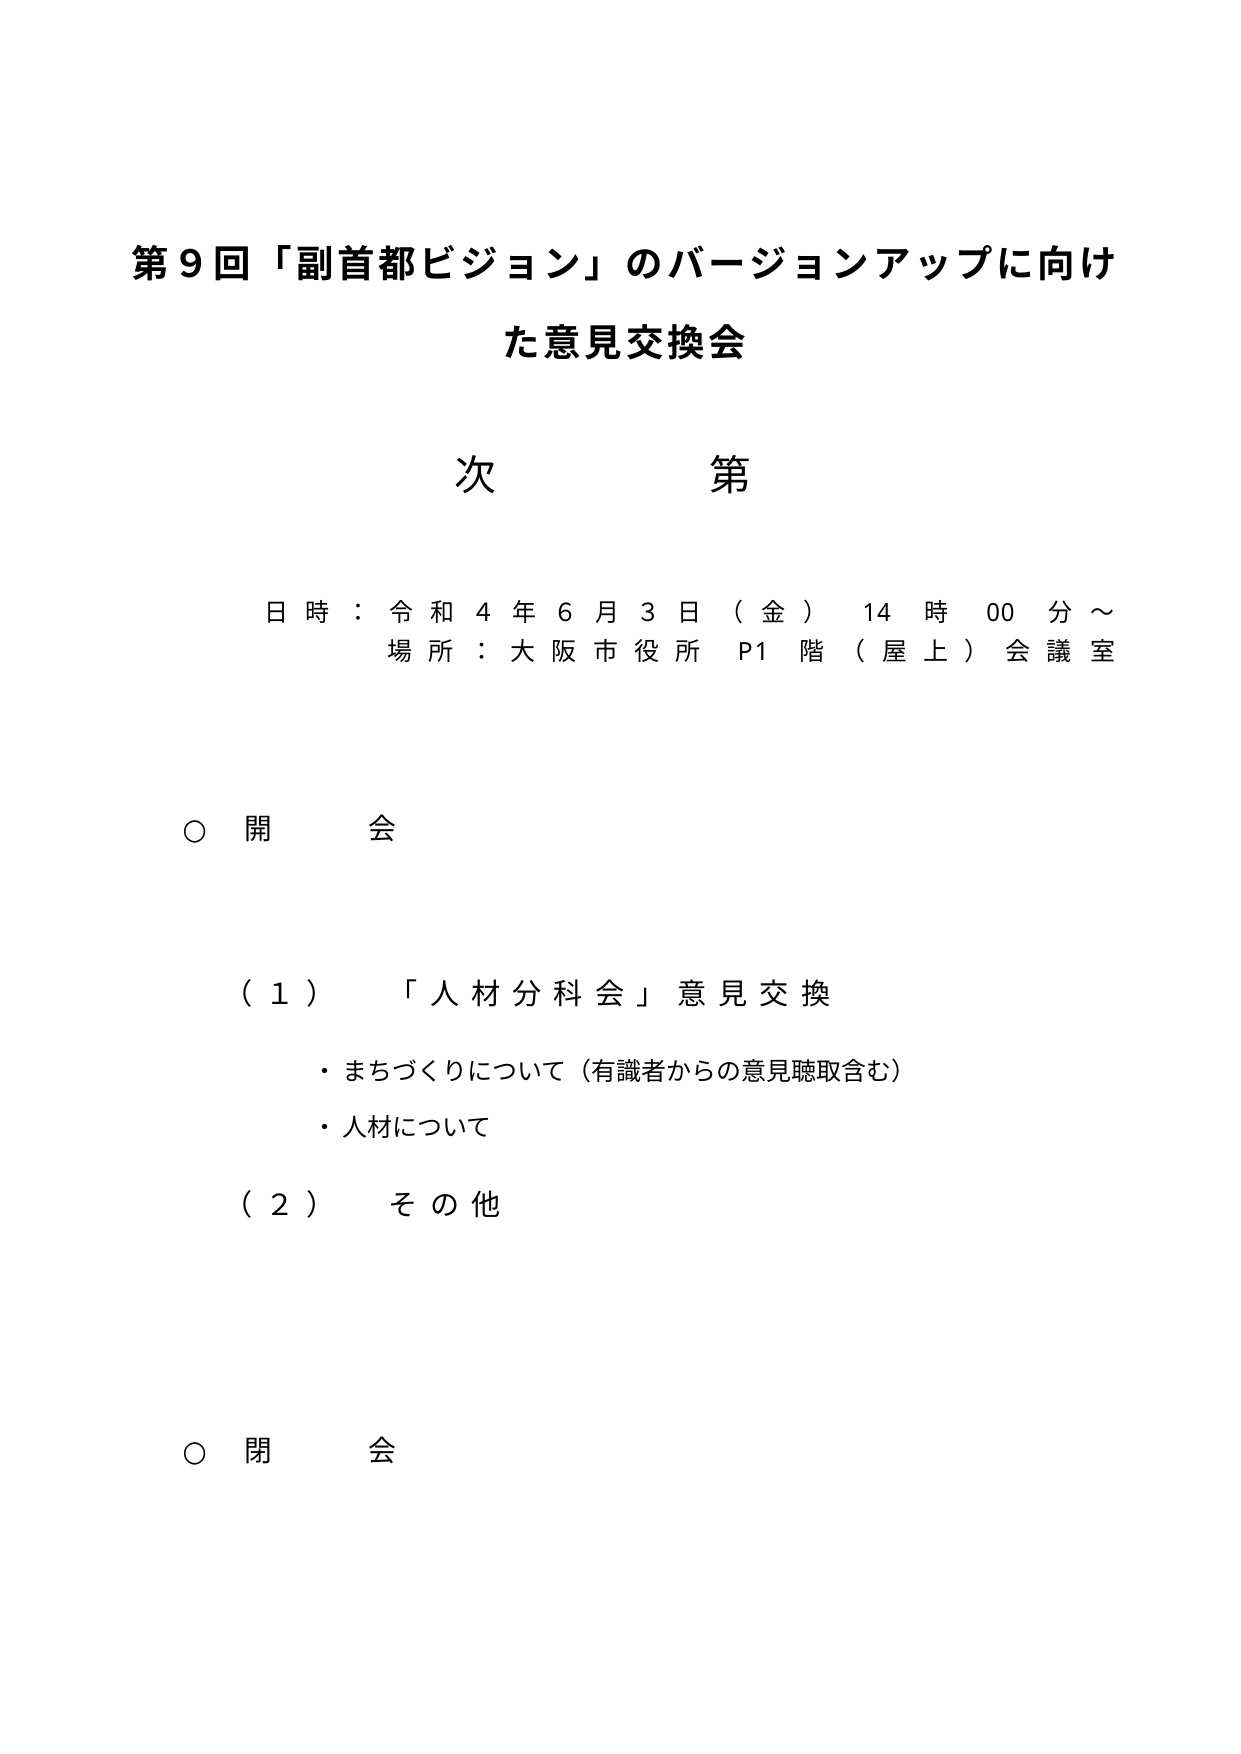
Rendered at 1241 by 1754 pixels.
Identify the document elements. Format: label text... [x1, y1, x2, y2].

text 日時：令和４年６月３日（金）14時00分～ [121, 591, 1131, 630]
list その他 [120, 1163, 1129, 1242]
text 次 第 [121, 432, 1044, 511]
text ○閉 会 [121, 1411, 1131, 1490]
list 「人材分科会」意見交換 [120, 952, 1105, 1031]
list 人材について [230, 1107, 1105, 1143]
text ○開 会 [121, 788, 1129, 868]
text 場所：大阪市役所P1階（屋上）会議室 [121, 630, 1131, 670]
title 第９回「副首都ビジョン」のバージョンアップに向けた意見交換会 [121, 222, 1131, 380]
list まちづくりについて（有識者からの意見聴取含む） [230, 1051, 1105, 1087]
